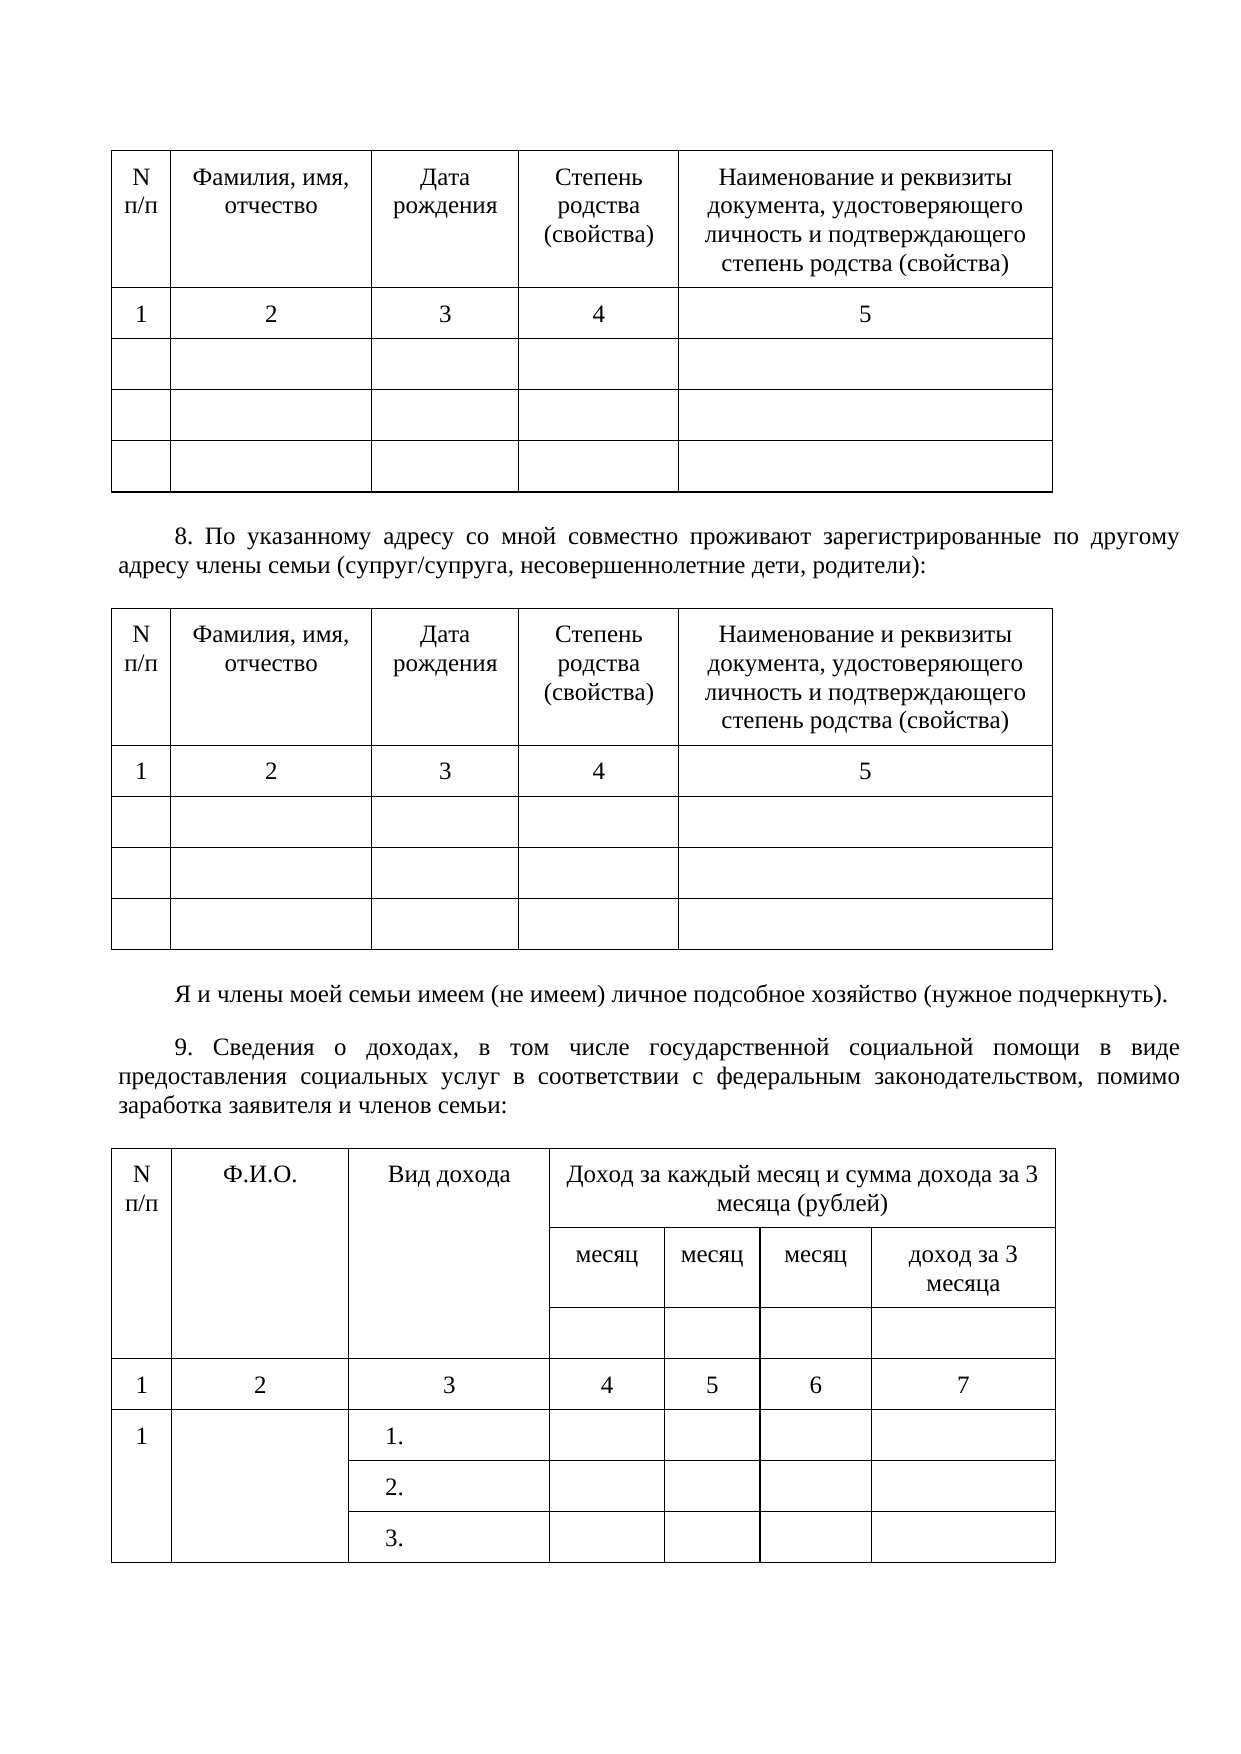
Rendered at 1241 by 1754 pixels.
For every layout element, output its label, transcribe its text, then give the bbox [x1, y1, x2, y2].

table_cell [550, 1512, 664, 1562]
table_header Дата рождения [372, 609, 518, 745]
table_cell [519, 899, 678, 949]
table_header Наименование и реквизиты документа, удостоверяющего личность и подтверждающего степень родства (свойства) [679, 151, 1052, 287]
table_header N п/п [112, 609, 170, 745]
table_header Фамилия, имя, отчество [171, 609, 371, 745]
table_cell [872, 1461, 1055, 1511]
table_cell [112, 390, 170, 440]
table_cell 1 [112, 1359, 171, 1409]
table_cell [172, 1410, 348, 1562]
table_cell 4 [550, 1359, 664, 1409]
table_cell месяц [761, 1228, 871, 1307]
table_cell [519, 441, 678, 491]
table_cell 2. [349, 1461, 549, 1511]
table_cell [665, 1461, 759, 1511]
table_cell [679, 848, 1052, 898]
table_cell [550, 1308, 664, 1358]
table_cell [550, 1461, 664, 1511]
table_cell [112, 848, 170, 898]
table_header Доход за каждый месяц и сумма дохода за 3 месяца (рублей) [550, 1149, 1055, 1227]
table_cell 3 [349, 1359, 549, 1409]
table_cell [761, 1461, 871, 1511]
text 9. Сведения о доходах, в том числе государственной социальной помощи в виде предоставления социальных услуг в соответствии с федеральным законодательством, помимо заработка заявителя и членов семьи: [118, 1032, 1181, 1119]
table_cell 5 [679, 288, 1052, 338]
table_cell 5 [679, 746, 1052, 796]
table_cell [519, 848, 678, 898]
table_cell [519, 339, 678, 389]
table_header Наименование и реквизиты документа, удостоверяющего личность и подтверждающего степень родства (свойства) [679, 609, 1052, 745]
table_cell [171, 339, 371, 389]
table_cell 3 [372, 288, 518, 338]
table_cell 1 [112, 746, 170, 796]
table_cell [679, 390, 1052, 440]
table_cell [679, 797, 1052, 847]
table_cell [679, 339, 1052, 389]
table_cell [872, 1512, 1055, 1562]
table_cell 2 [171, 746, 371, 796]
table_cell [519, 390, 678, 440]
table_cell [761, 1512, 871, 1562]
table_cell 7 [872, 1359, 1055, 1409]
table_cell 5 [665, 1359, 759, 1409]
table_cell 6 [761, 1359, 871, 1409]
table_cell [372, 848, 518, 898]
table_cell [550, 1410, 664, 1460]
table_cell 3. [349, 1512, 549, 1562]
table_header Степень родства (свойства) [519, 609, 678, 745]
table_header Ф.И.О. [172, 1149, 348, 1358]
table_cell [519, 797, 678, 847]
table_cell [372, 339, 518, 389]
table_cell [872, 1410, 1055, 1460]
table_cell 1 [112, 288, 170, 338]
table_cell месяц [550, 1228, 664, 1307]
table_cell [372, 797, 518, 847]
text Я и члены моей семьи имеем (не имеем) личное подсобное хозяйство (нужное подчеркнуть). [118, 979, 1181, 1007]
table_cell [679, 441, 1052, 491]
table_cell [761, 1308, 871, 1358]
table_cell [171, 797, 371, 847]
table_header Степень родства (свойства) [519, 151, 678, 287]
table_header N п/п [112, 1149, 171, 1358]
table_cell месяц [665, 1228, 759, 1307]
table_header Фамилия, имя, отчество [171, 151, 371, 287]
table_header N п/п [112, 151, 170, 287]
table_cell [171, 390, 371, 440]
table_cell [665, 1512, 759, 1562]
table_cell 1. [349, 1410, 549, 1460]
table_cell [372, 390, 518, 440]
text 8. По указанному адресу со мной совместно проживают зарегистрированные по другому адресу члены семьи (супруг/супруга, несовершеннолетние дети, родители): [118, 521, 1181, 579]
table_cell [112, 441, 170, 491]
table_cell [112, 339, 170, 389]
table_cell 2 [172, 1359, 348, 1409]
table_header Дата рождения [372, 151, 518, 287]
table_cell [112, 797, 170, 847]
table_cell [372, 441, 518, 491]
table_cell [171, 848, 371, 898]
table_cell 4 [519, 746, 678, 796]
table_cell [372, 899, 518, 949]
table_cell [171, 899, 371, 949]
table_cell 3 [372, 746, 518, 796]
table_cell 2 [171, 288, 371, 338]
table_cell 1 [112, 1410, 171, 1562]
table_cell [665, 1308, 759, 1358]
table_cell [665, 1410, 759, 1460]
table_cell [679, 899, 1052, 949]
table_cell доход за 3 месяца [872, 1228, 1055, 1307]
table_cell [171, 441, 371, 491]
table_cell [112, 899, 170, 949]
table_cell [761, 1410, 871, 1460]
table_header Вид дохода [349, 1149, 549, 1358]
table_cell 4 [519, 288, 678, 338]
table_cell [872, 1308, 1055, 1358]
